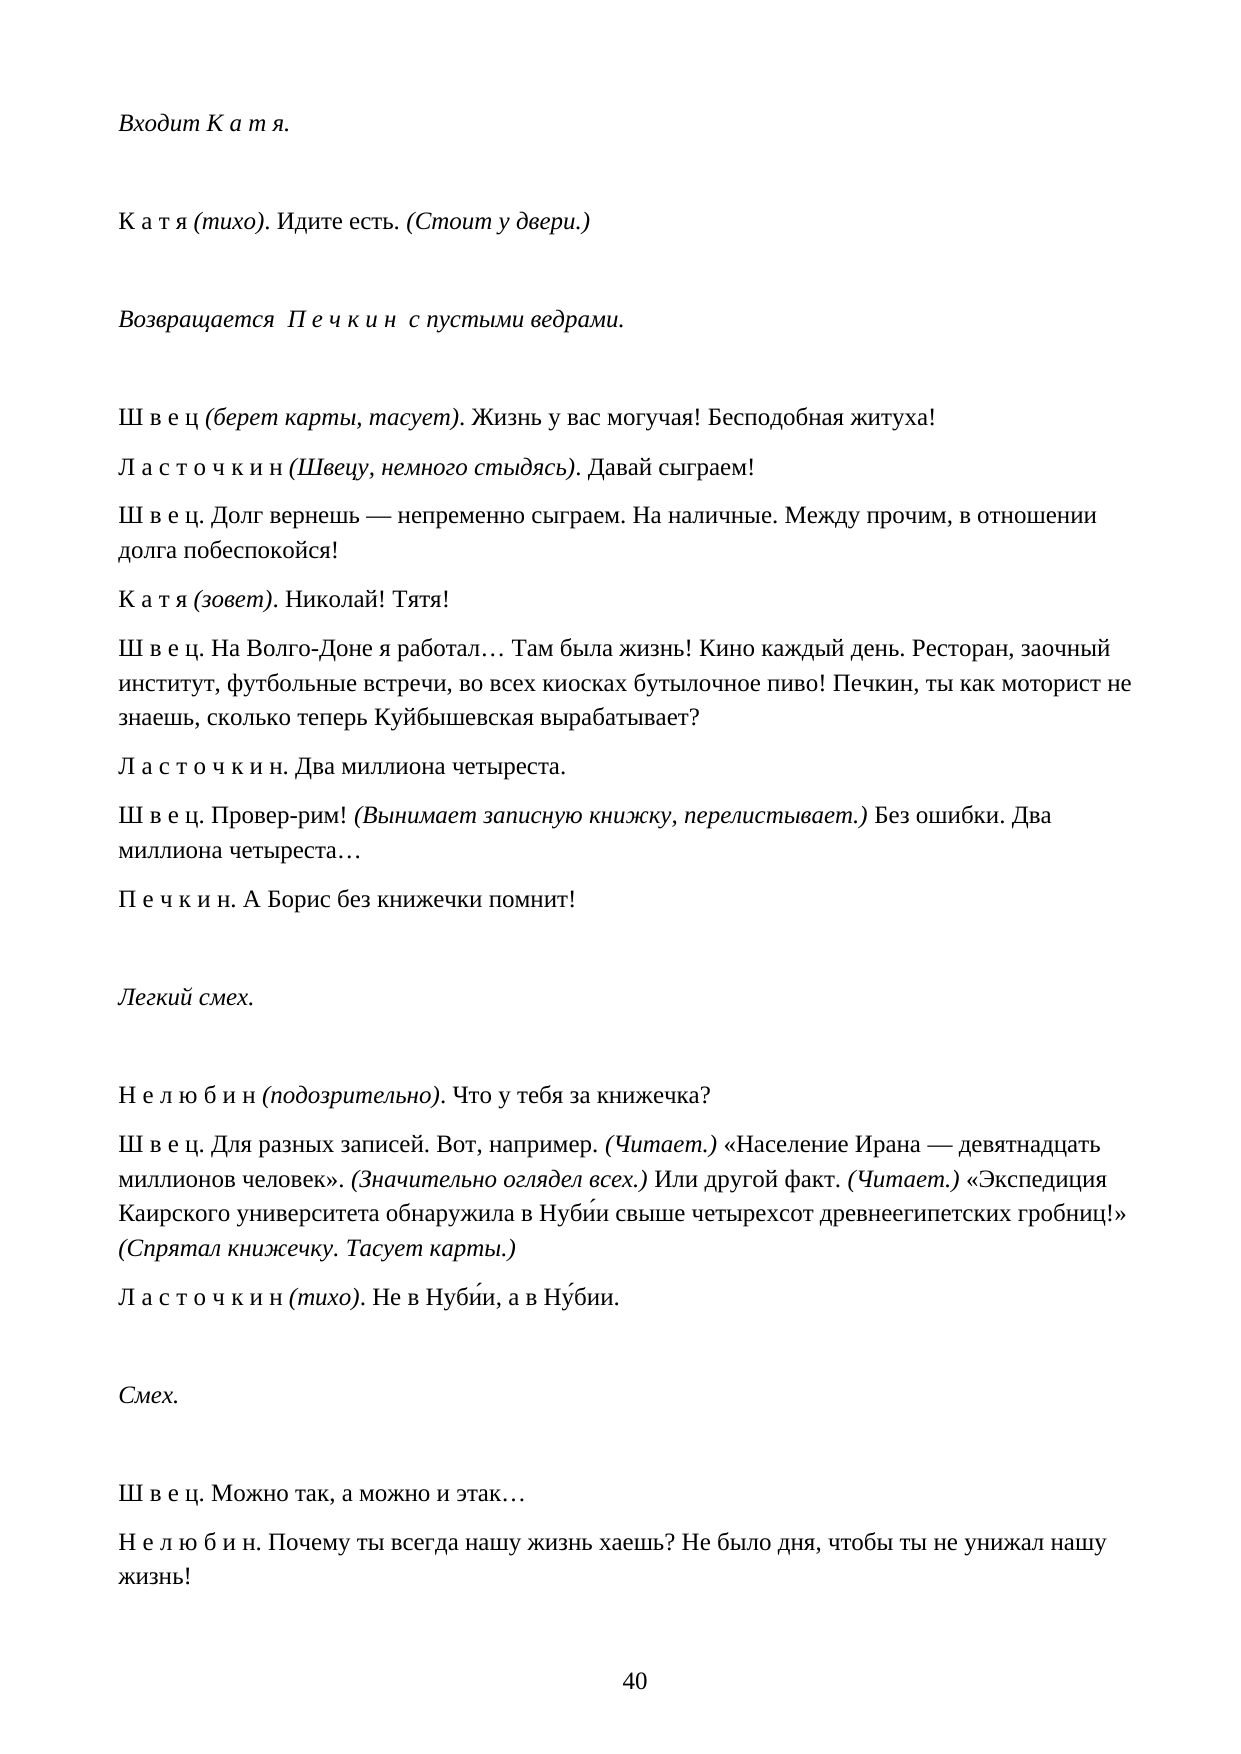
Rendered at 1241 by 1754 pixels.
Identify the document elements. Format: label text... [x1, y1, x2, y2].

text Л а с т о ч к и н (тихо). Не в Нуби́и, а в Ну́бии. [118, 1282, 1152, 1310]
text Ш в е ц. Долг вернешь — непременно сыграем. На наличные. Между прочим, в отношении долга побеспокойся! [118, 501, 1152, 564]
text Ш в е ц (берет карты, тасует). Жизнь у вас могучая! Бесподобная житуха! [118, 402, 1152, 431]
text Смех. [118, 1380, 1152, 1408]
text К а т я (тихо). Идите есть. (Стоит у двери.) [118, 206, 1152, 235]
text Входит К а т я. [118, 108, 1152, 137]
text Легкий смех. [118, 982, 1152, 1011]
text Ш в е ц. Можно так, а можно и этак… [118, 1478, 1152, 1507]
text Возвращается П е ч к и н с пустыми ведрами. [118, 304, 1152, 333]
text Н е л ю б и н. Почему ты всегда нашу жизнь хаешь? Не было дня, чтобы ты не унижал нашу жизнь! [118, 1527, 1152, 1590]
text Ш в е ц. Для разных записей. Вот, например. (Читает.) «Население Ирана — девятнадцать миллионов человек». (Значительно оглядел всех.) Или другой факт. (Читает.) «Экспедиция Каирского университета обнаружила в Нуби́и свыше четырехсот древнеегипетских гробниц!» (Спрятал книжечку. Тасует карты.) [118, 1129, 1152, 1261]
text Ш в е ц. Провер-рим! (Вынимает записную книжку, перелистывает.) Без ошибки. Два миллиона четыреста… [118, 800, 1152, 863]
text К а т я (зовет). Николай! Тятя! [118, 584, 1152, 613]
text П е ч к и н. А Борис без книжечки помнит! [118, 884, 1152, 913]
text Л а с т о ч к и н (Швецу, немного стыдясь). Давай сыграем! [118, 452, 1152, 480]
text Ш в е ц. На Волго-Доне я работал… Там была жизнь! Кино каждый день. Ресторан, заочный институт, футбольные встречи, во всех киосках бутылочное пиво! Печкин, ты как моторист не знаешь, сколько теперь Куйбышевская вырабатывает? [118, 633, 1152, 731]
text Н е л ю б и н (подозрительно). Что у тебя за книжечка? [118, 1080, 1152, 1109]
text Л а с т о ч к и н. Два миллиона четыреста. [118, 751, 1152, 780]
